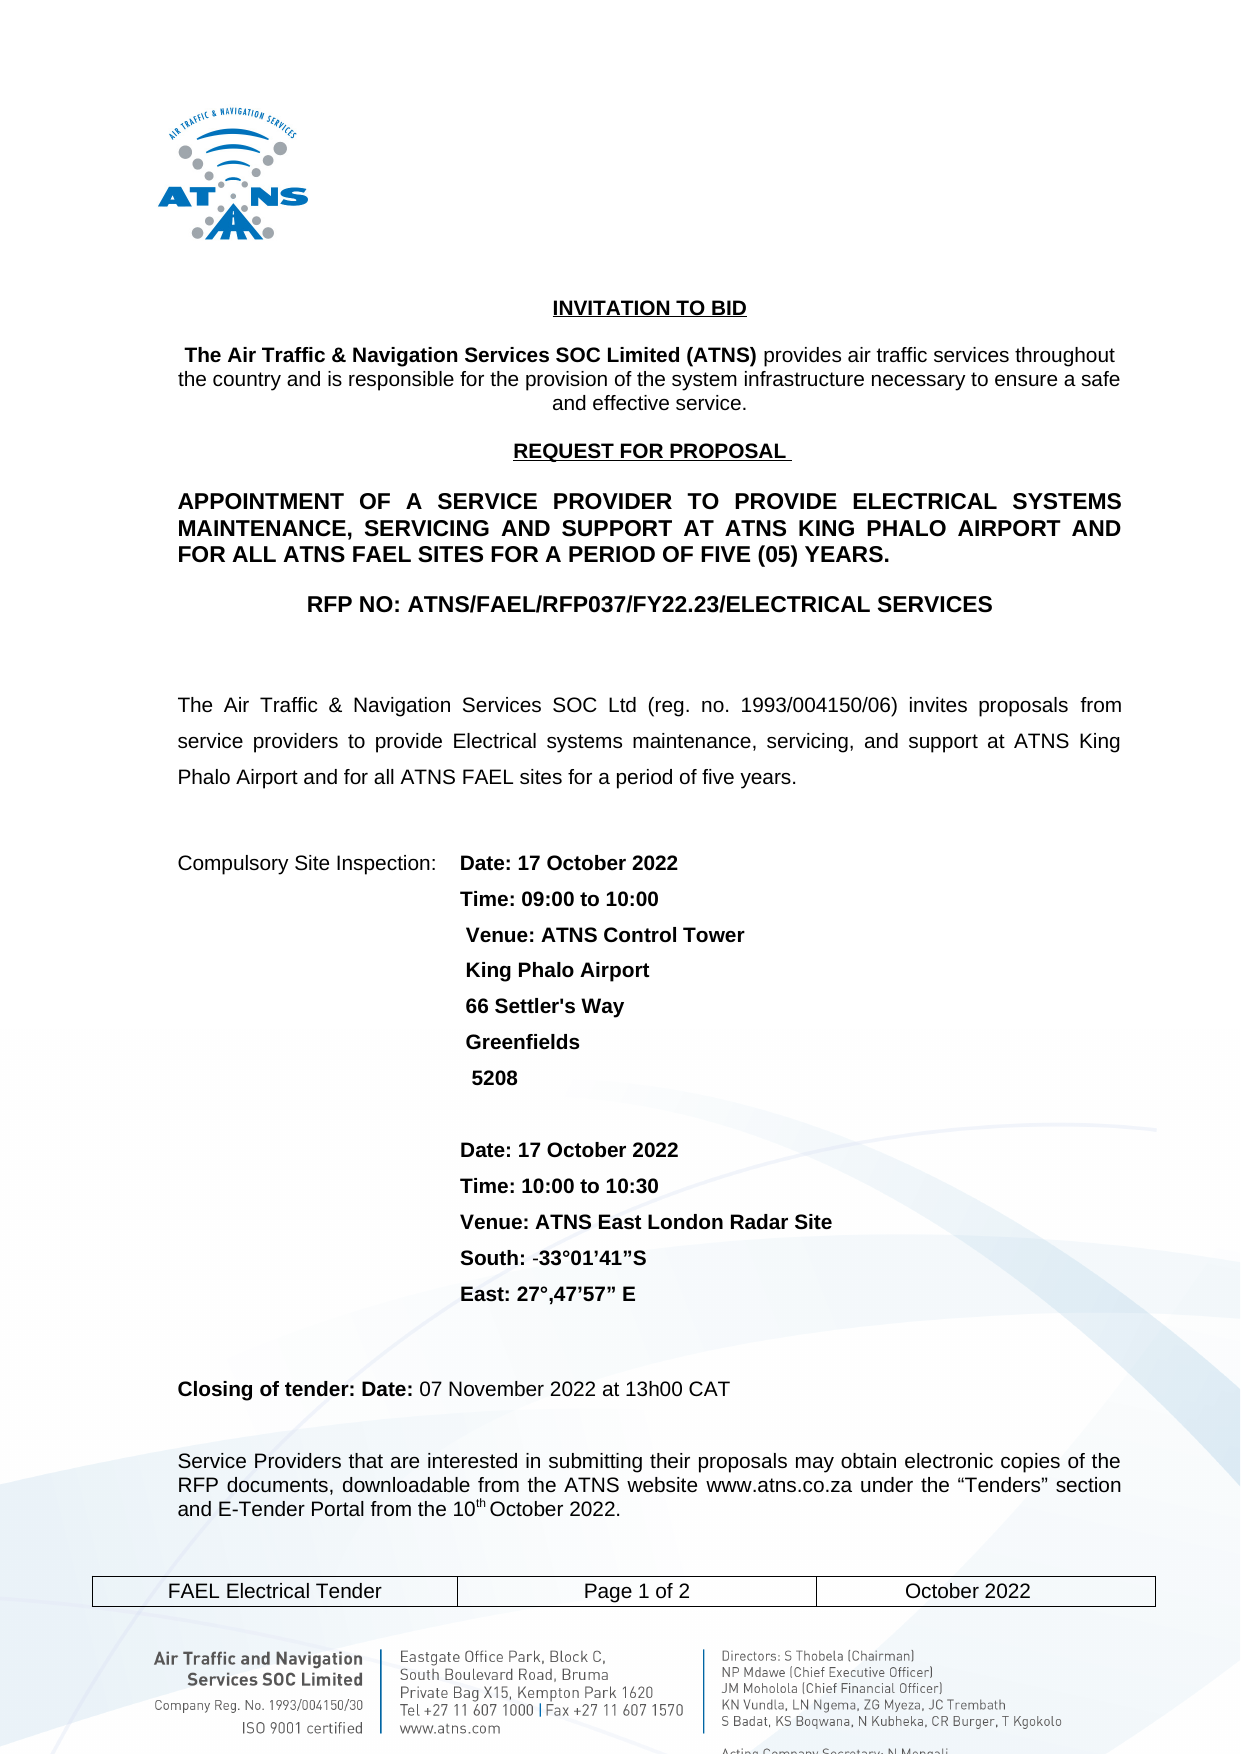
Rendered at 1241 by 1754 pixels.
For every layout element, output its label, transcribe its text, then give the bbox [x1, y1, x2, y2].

text Service Providers that are interested in submitting their proposals may obtain electronic copies of the RFP documents, downloadable from the ATNS website www.atns.co.za under the “Tenders” section and E-Tender Portal from the 10th October 2022. [177, 1448, 1122, 1520]
text REQUEST FOR PROPOSAL [177, 439, 1122, 463]
picture [0, 1029, 1241, 1754]
text APPOINTMENT OF A SERVICE PROVIDER TO PROVIDE ELECTRICAL SYSTEMS MAINTENANCE, SERVICING AND SUPPORT AT ATNS KING PHALO AIRPORT AND FOR ALL ATNS FAEL SITES FOR A PERIOD OF FIVE (05) YEARS. [177, 488, 1122, 567]
text Closing of tender: Date: 07 November 2022 at 13h00 CAT [177, 1377, 1122, 1401]
text 5208 [402, 1066, 1122, 1090]
text Time: 09:00 to 10:00 [402, 886, 1122, 910]
text The Air Traffic & Navigation Services SOC Limited (ATNS) provides air traffic services throughout the country and is responsible for the provision of the system infrastructure necessary to ensure a safe and effective service. [177, 343, 1122, 415]
text INVITATION TO BID [177, 295, 1122, 319]
text Time: 10:00 to 10:30 [327, 1174, 1122, 1198]
text RFP NO: ATNS/FAEL/RFP037/FY22.23/ELECTRICAL SERVICES [177, 591, 1122, 617]
picture [0, 0, 1241, 251]
text East: 27°,47’57” E [177, 1282, 1122, 1306]
text Greenfields [177, 1030, 1122, 1054]
text King Phalo Airport [177, 958, 1122, 982]
text Venue: ATNS East London Radar Site [327, 1210, 1122, 1234]
text Date: 17 October 2022 [402, 1138, 1122, 1162]
text South: -33°01’41”S [327, 1246, 1122, 1270]
text 66 Settler's Way [177, 994, 1122, 1018]
text Compulsory Site Inspection: Date: 17 October 2022 [177, 851, 1122, 874]
text The Air Traffic & Navigation Services SOC Ltd (reg. no. 1993/004150/06) invites proposals from service providers to provide Electrical systems maintenance, servicing, and support at ATNS King Phalo Airport and for all ATNS FAEL sites for a period of five years. [177, 693, 1122, 789]
text Venue: ATNS Control Tower [402, 922, 1122, 946]
